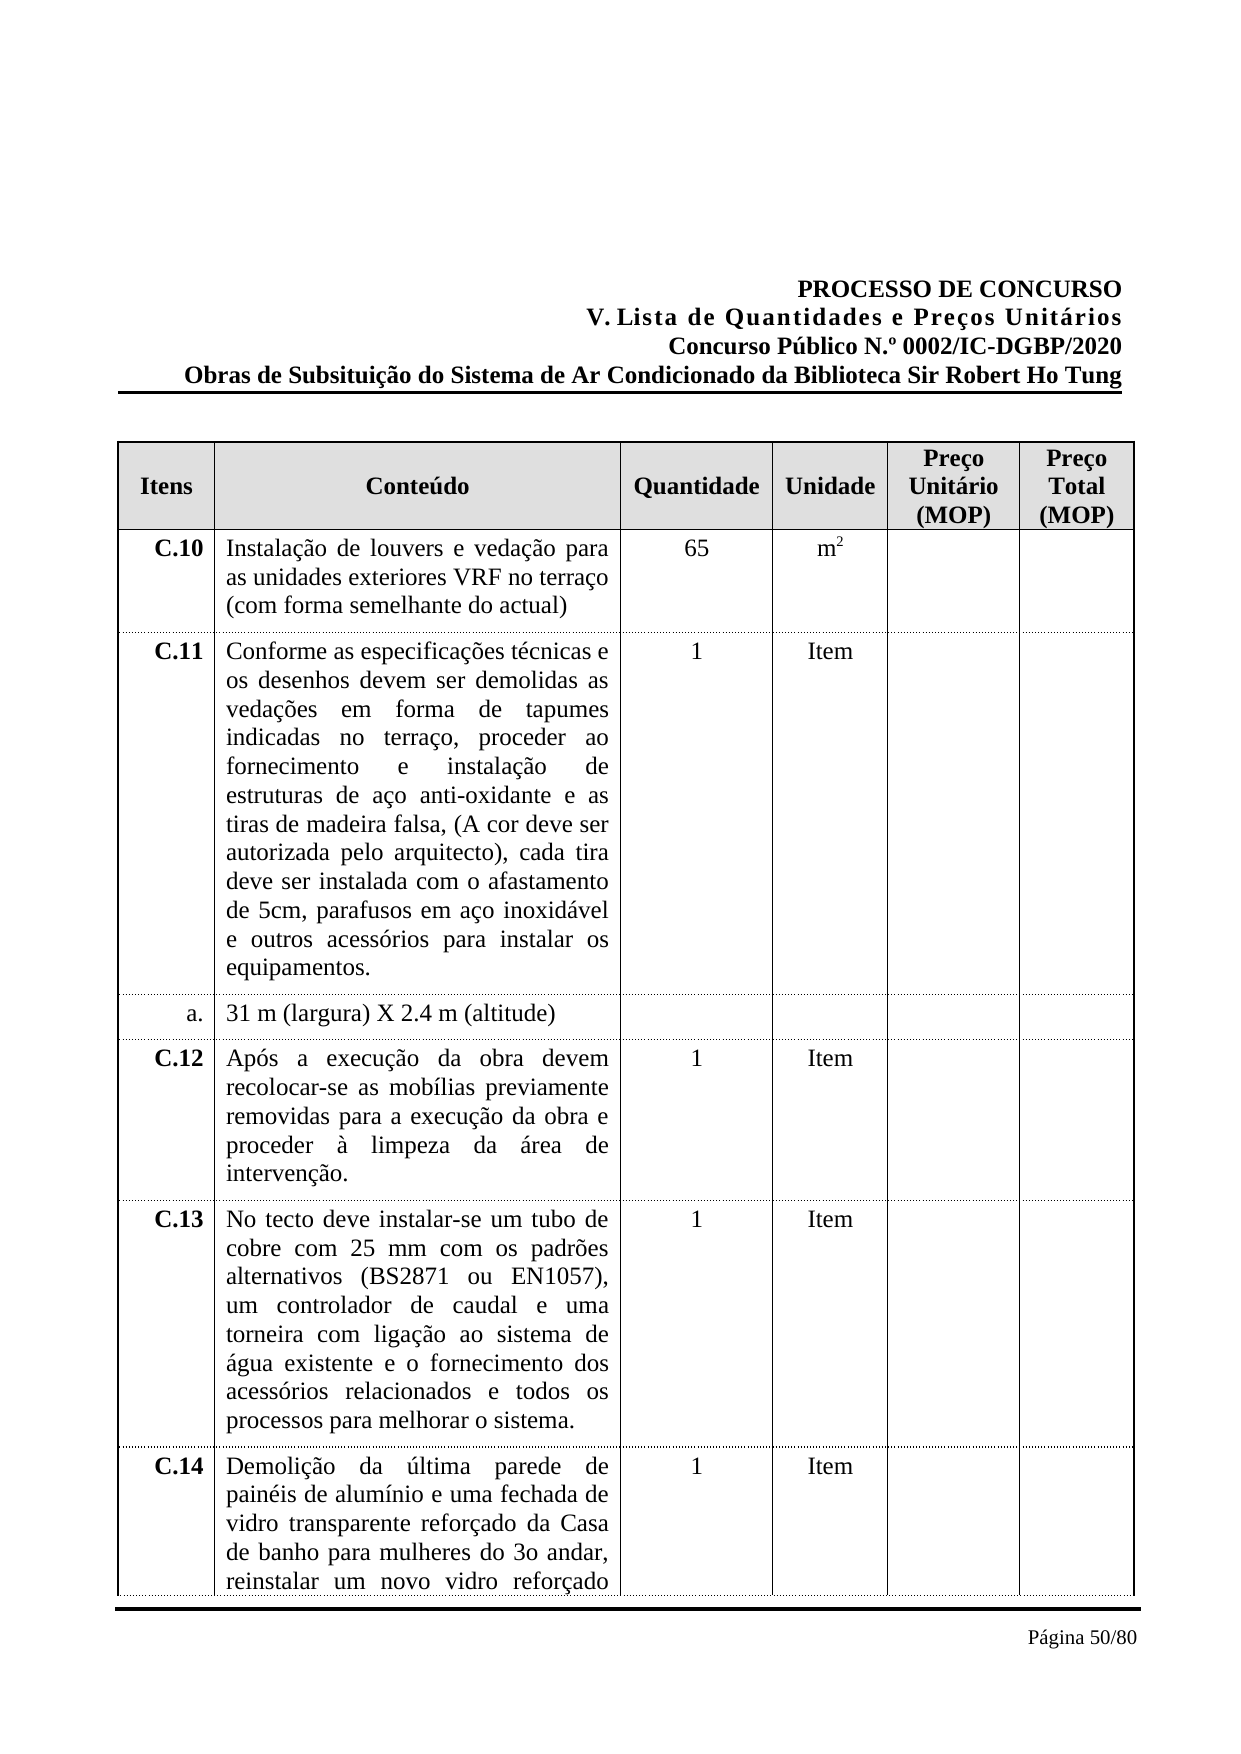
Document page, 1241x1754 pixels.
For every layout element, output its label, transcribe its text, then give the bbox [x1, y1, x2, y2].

table_cell C.10 [119, 530, 214, 632]
table_cell Conforme as especificações técnicas e os desenhos devem ser demolidas as vedações em forma de tapumes indicadas no terraço, proceder ao fornecimento e instalação de estruturas de aço anti-oxidante e as tiras de madeira falsa, (A cor deve ser autorizada pelo arquitecto), cada tira deve ser instalada com o afastamento de 5cm, parafusos em aço inoxidável e outros acessórios para instalar os equipamentos. [215, 632, 620, 994]
table_header Quantidade [621, 443, 772, 529]
table_cell [888, 1039, 1019, 1200]
table_cell m2 [773, 530, 887, 632]
table_cell [888, 994, 1019, 1039]
table_cell Instalação de louvers e vedação para as unidades exteriores VRF no terraço (com forma semelhante do actual) [215, 530, 620, 632]
table_cell [1020, 994, 1133, 1039]
table_header Preço Total (MOP) [1020, 443, 1133, 529]
table_cell [888, 1446, 1019, 1594]
table_cell 1 [621, 1039, 772, 1200]
table_cell C.12 [119, 1039, 214, 1200]
table_cell C.11 [119, 632, 214, 994]
table_header Preço Unitário (MOP) [888, 443, 1019, 529]
table_cell 65 [621, 530, 772, 632]
table_cell C.13 [119, 1200, 214, 1446]
table_header Unidade [773, 443, 887, 529]
table_cell [773, 994, 887, 1039]
table_cell Item [773, 1039, 887, 1200]
table_cell [1020, 1200, 1133, 1446]
table_header Conteúdo [215, 443, 620, 529]
table_cell [888, 1200, 1019, 1446]
table_cell a. [119, 994, 214, 1039]
table_cell 1 [621, 1200, 772, 1446]
table_cell 1 [621, 1446, 772, 1594]
table_cell [621, 994, 772, 1039]
table_cell [1020, 530, 1133, 632]
table_cell C.14 [119, 1446, 214, 1594]
table_cell Demolição da última parede de painéis de alumínio e uma fechada de vidro transparente reforçado da Casa de banho para mulheres do 3o andar, reinstalar um novo vidro reforçado (com a espessura original), instalação em cima uma gelosia impermeável em alumínio com tratamento anti-oxidante, uso silicone de vidro, e fornecimento de todos os trabalhos de preparação e os acessórios. [215, 1446, 620, 1594]
table_cell 31 m (largura) X 2.4 m (altitude) [215, 994, 620, 1039]
table_cell [1020, 632, 1133, 994]
table_cell Após a execução da obra devem recolocar-se as mobílias previamente removidas para a execução da obra e proceder à limpeza da área de intervenção. [215, 1039, 620, 1200]
table_cell [888, 530, 1019, 632]
table_cell No tecto deve instalar-se um tubo de cobre com 25 mm com os padrões alternativos (BS2871 ou EN1057), um controlador de caudal e uma torneira com ligação ao sistema de água existente e o fornecimento dos acessórios relacionados e todos os processos para melhorar o sistema. [215, 1200, 620, 1446]
table_cell [1020, 1039, 1133, 1200]
table_cell [888, 632, 1019, 994]
table_cell Item [773, 632, 887, 994]
table_cell Item [773, 1200, 887, 1446]
table_cell 1 [621, 632, 772, 994]
table_cell [1020, 1446, 1133, 1594]
table_header Itens [119, 443, 214, 529]
table_cell Item [773, 1446, 887, 1594]
